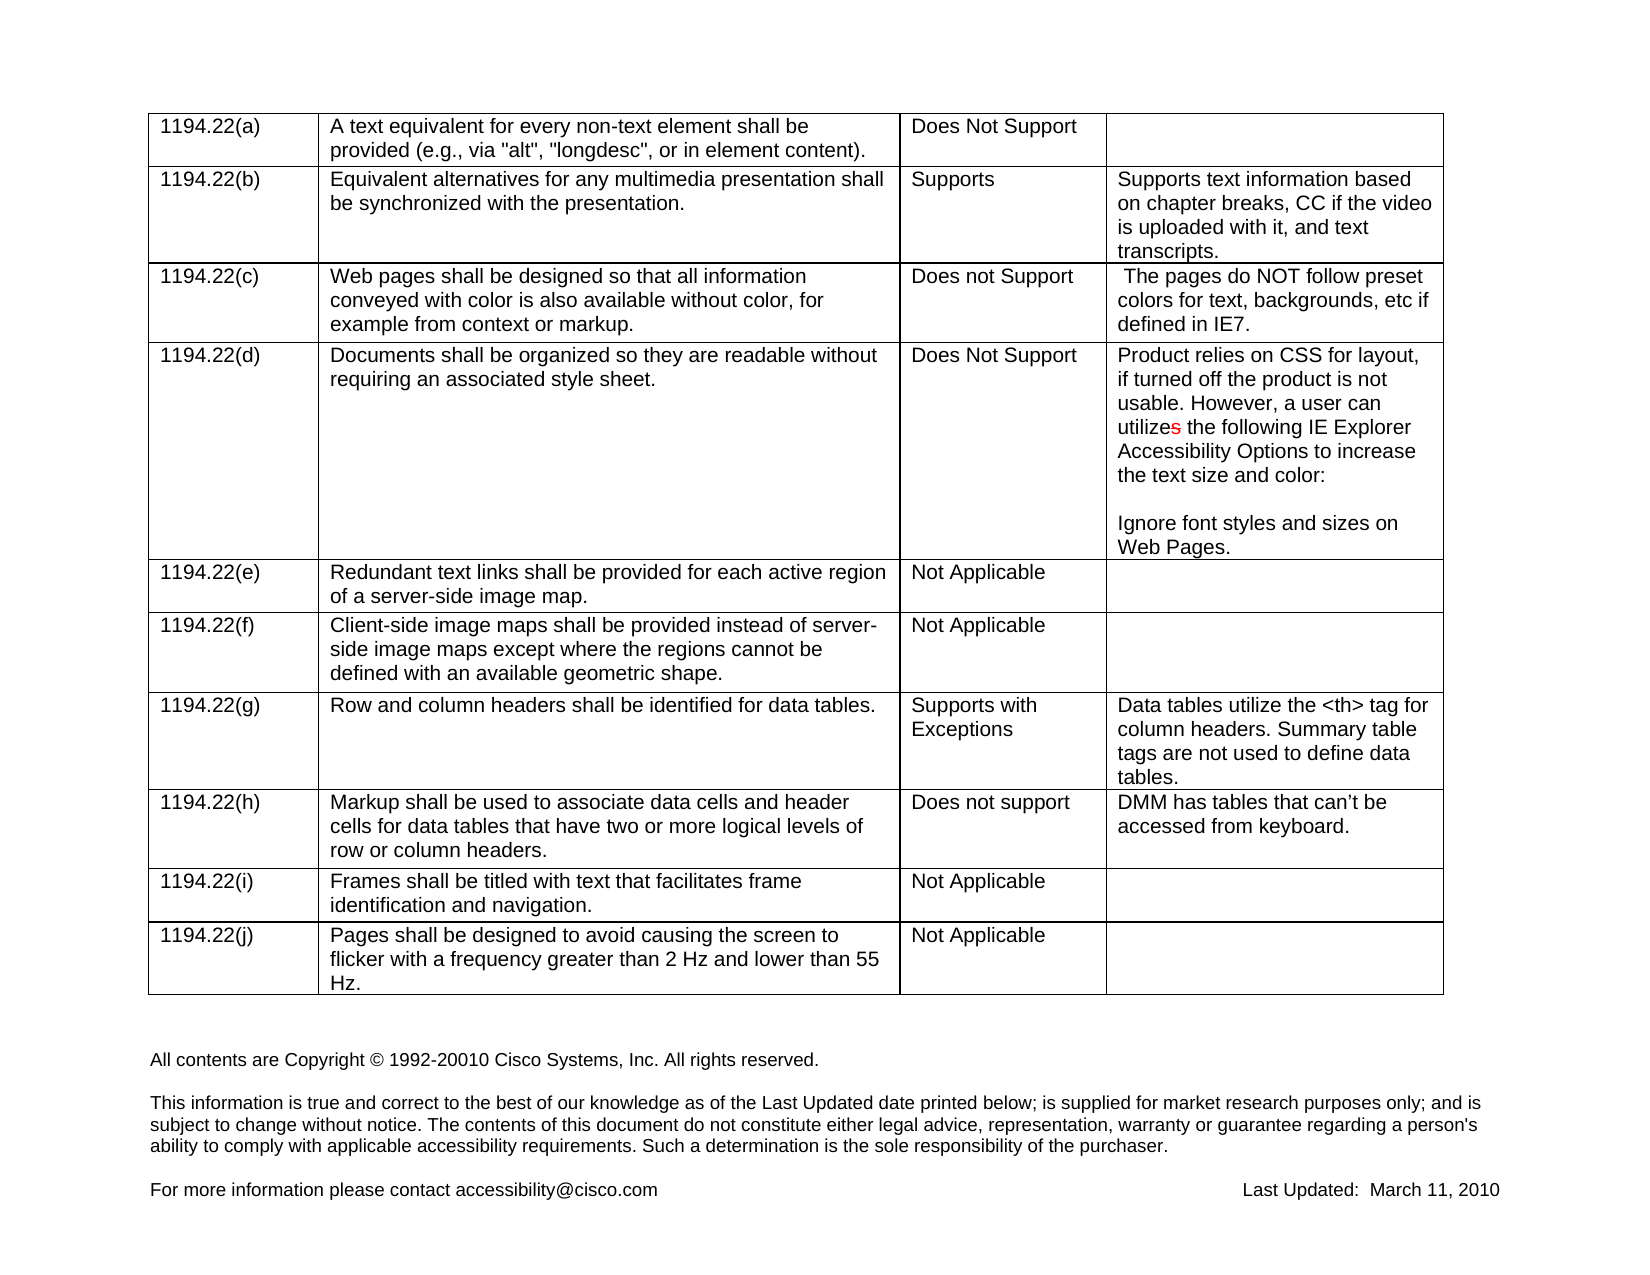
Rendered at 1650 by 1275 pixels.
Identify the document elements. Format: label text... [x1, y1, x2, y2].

table_cell [1107, 560, 1443, 612]
table_cell Supports text information based on chapter breaks, CC if the video is uploaded with it, and text transcripts. [1107, 167, 1443, 262]
table_cell 1194.22(b) [149, 167, 318, 262]
table_cell 1194.22(e) [149, 560, 318, 612]
table_cell Supports with Exceptions [901, 693, 1106, 788]
table_cell Does Not Support [901, 114, 1106, 166]
table_cell Does not Support [901, 264, 1106, 342]
table_cell 1194.22(c) [149, 264, 318, 342]
table_cell Redundant text links shall be provided for each active region of a server-side image map. [319, 560, 899, 612]
table_cell Product relies on CSS for layout, if turned off the product is not usable. However, a user can utilizes the following IE Explorer Accessibility Options to increase the text size and color: Ignore font styles and sizes on Web Pages. [1107, 343, 1443, 559]
table_cell 1194.22(f) [149, 613, 318, 692]
table_cell Markup shall be used to associate data cells and header cells for data tables that have two or more logical levels of row or column headers. [319, 790, 899, 868]
table_cell [1107, 114, 1443, 166]
table_cell 1194.22(d) [149, 343, 318, 559]
table_cell Equivalent alternatives for any multimedia presentation shall be synchronized with the presentation. [319, 167, 899, 262]
table_cell Documents shall be organized so they are readable without requiring an associated style sheet. [319, 343, 899, 559]
table_cell Not Applicable [901, 613, 1106, 692]
table_cell Supports [901, 167, 1106, 262]
table_cell Frames shall be titled with text that facilitates frame identification and navigation. [319, 869, 899, 921]
table_cell [1107, 869, 1443, 921]
table_cell Client-side image maps shall be provided instead of server-side image maps except where the regions cannot be defined with an available geometric shape. [319, 613, 899, 692]
table_cell Pages shall be designed to avoid causing the screen to flicker with a frequency greater than 2 Hz and lower than 55 Hz. [319, 923, 899, 994]
table_cell The pages do NOT follow preset colors for text, backgrounds, etc if defined in IE7. [1107, 264, 1443, 342]
table_cell 1194.22(a) [149, 114, 318, 166]
table_cell 1194.22(h) [149, 790, 318, 868]
table_cell Not Applicable [901, 560, 1106, 612]
table_cell Web pages shall be designed so that all information conveyed with color is also available without color, for example from context or markup. [319, 264, 899, 342]
table_cell 1194.22(g) [149, 693, 318, 788]
table_cell Does Not Support [901, 343, 1106, 559]
table_cell 1194.22(j) [149, 923, 318, 994]
table_cell DMM has tables that can’t be accessed from keyboard. [1107, 790, 1443, 868]
table_cell A text equivalent for every non-text element shall be provided (e.g., via "alt", "longdesc", or in element content). [319, 114, 899, 166]
table_cell Row and column headers shall be identified for data tables. [319, 693, 899, 788]
table_cell 1194.22(i) [149, 869, 318, 921]
table_cell Not Applicable [901, 869, 1106, 921]
table_cell [1107, 613, 1443, 692]
table_cell Data tables utilize the <th> tag for column headers. Summary table tags are not used to define data tables. [1107, 693, 1443, 788]
table_cell [1107, 923, 1443, 994]
table_cell Does not support [901, 790, 1106, 868]
table_cell Not Applicable [901, 923, 1106, 994]
